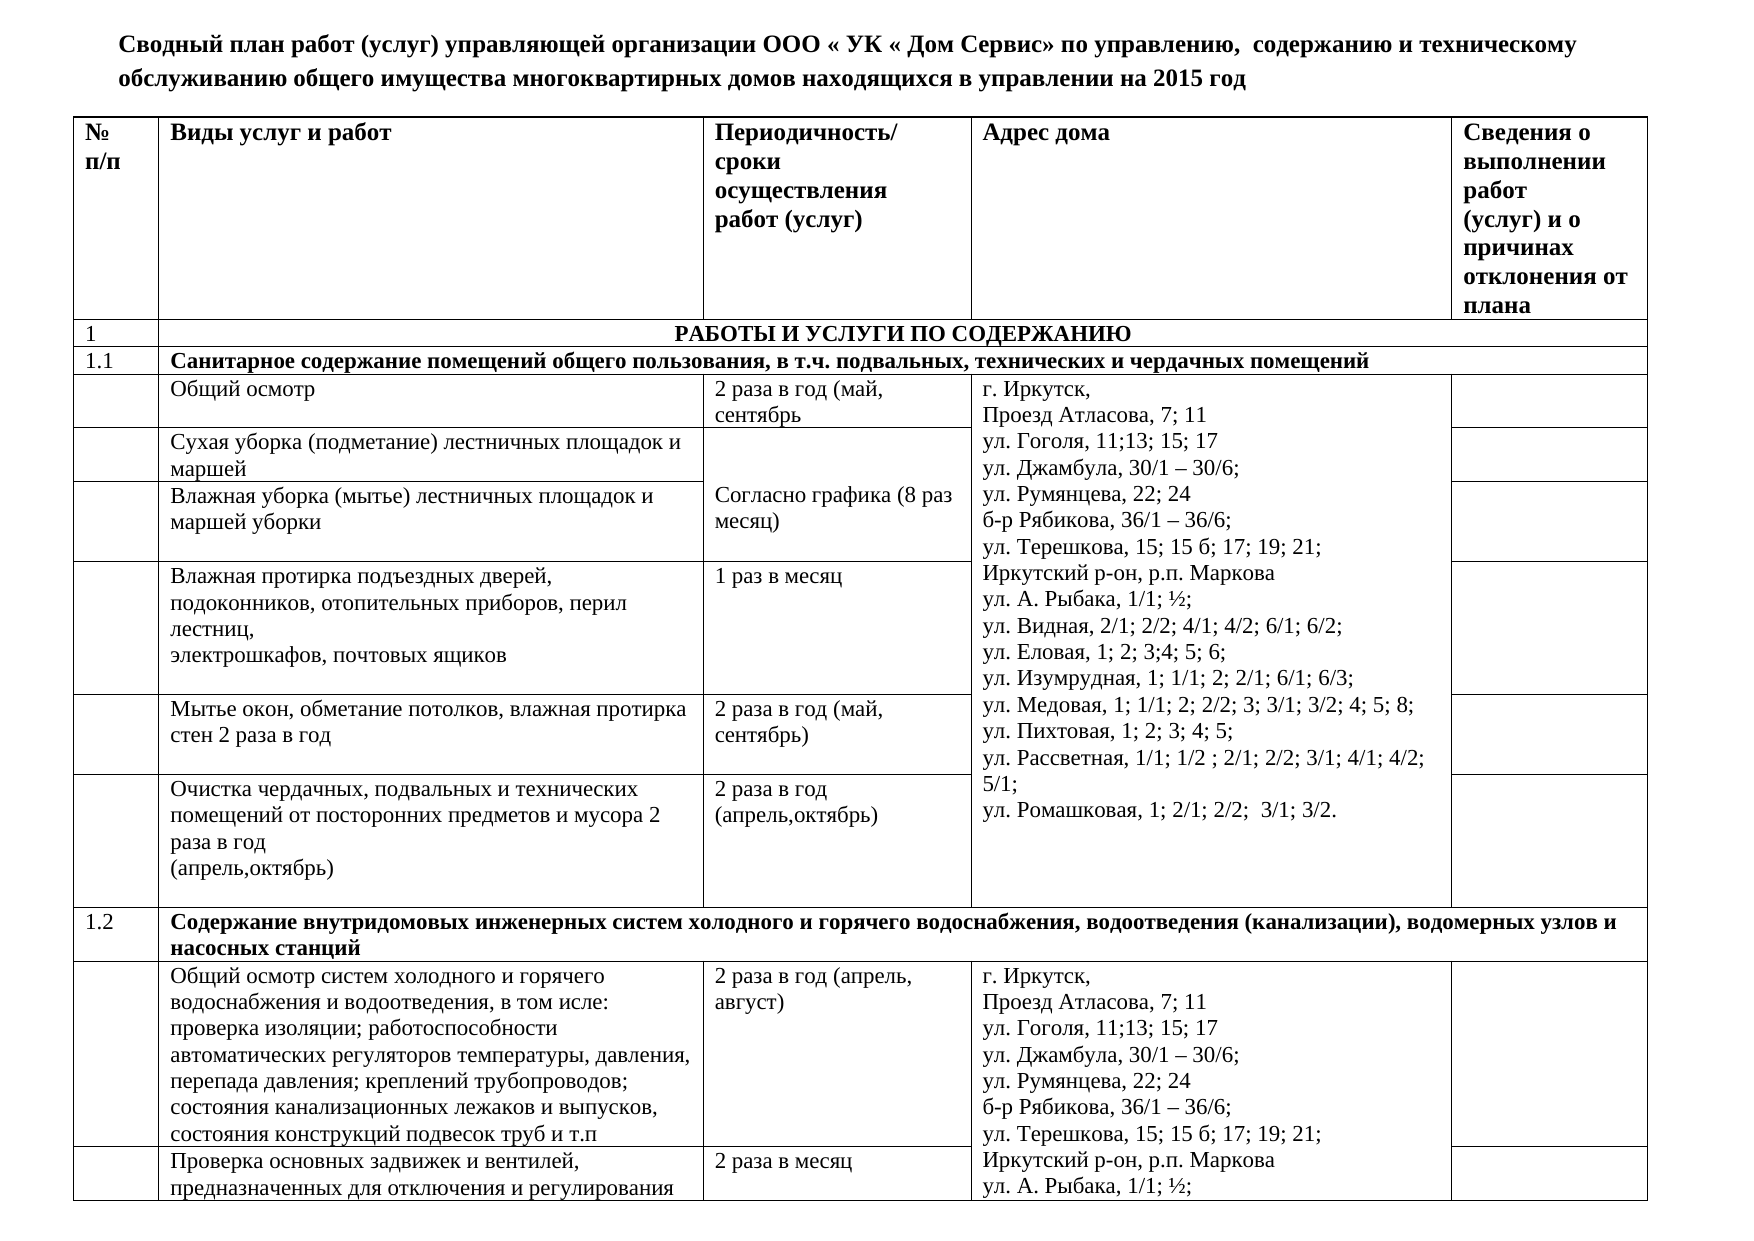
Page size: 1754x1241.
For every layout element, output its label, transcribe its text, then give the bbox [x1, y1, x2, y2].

table_cell [1452, 482, 1647, 561]
table_cell 2 раза в год (май, сентябрь) [704, 695, 971, 774]
table_cell 1.2 [74, 908, 158, 961]
table_cell Сухая уборка (подметание) лестничных площадок и маршей [159, 428, 703, 481]
table_cell [74, 375, 158, 427]
table_cell [1452, 375, 1647, 427]
table_cell [1452, 962, 1647, 1146]
table_cell [74, 428, 158, 481]
table_cell Санитарное содержание помещений общего пользования, в т.ч. подвальных, технических и чердачных помещений [159, 347, 1647, 373]
table_header № п/п [74, 118, 158, 319]
table_cell Содержание внутридомовых инженерных систем холодного и горячего водоснабжения, водоотведения (канализации), водомерных узлов и насосных станций [159, 908, 1647, 961]
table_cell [159, 1147, 703, 1200]
table_cell г. Иркутск, Проезд Атласова, 7; 11 ул. Гоголя, 11;13; 15; 17 ул. Джамбула, 30/1 – 30/6; ул. Румянцева, 22; 24 б-р Рябикова, 36/1 – 36/6; ул. Терешкова, 15; 15 б; 17; 19; 21; Иркутский р-он, р.п. Маркова ул. А. Рыбака, 1/1; ½; ул. Видная, 2/1; 2/2; 4/1; 4/2; 6/1; 6/2; ул. Еловая, 1; 2; 3;4; 5; 6; ул. Изумрудная, 1; 1/1; 2; 2/1; 6/1; 6/3; ул. Медовая, 1; 1/1; 2; 2/2; 3; 3/1; 3/2; 4; 5; 8; ул. Пихтовая, 1; 2; 3; 4; 5; ул. Рассветная, 1/1; 1/2 ; 2/1; 2/2; 3/1; 4/1; 4/2; 5/1; ул. Ромашковая, 1; 2/1; 2/2; 3/1; 3/2. [972, 375, 1451, 907]
table_cell Согласно графика (8 раз месяц) [704, 428, 971, 561]
table_cell 2 раза в год (апрель, август) [704, 962, 971, 1146]
table_header Периодичность/ сроки осуществления работ (услуг) [704, 118, 971, 319]
table_cell [1452, 695, 1647, 774]
table_cell 1 раз в месяц [704, 562, 971, 694]
table_cell [1452, 775, 1647, 907]
table_cell 1.1 [74, 347, 158, 373]
table_header Адрес дома [972, 118, 1451, 319]
table_header Сведения о выполнении работ (услуг) и о причинах отклонения от плана [1452, 118, 1647, 319]
table_header Виды услуг и работ [159, 118, 703, 319]
table_cell Мытье окон, обметание потолков, влажная протирка стен 2 раза в год [159, 695, 703, 774]
table_cell [1452, 428, 1647, 481]
table_cell [74, 695, 158, 774]
table_cell [74, 962, 158, 1146]
table_cell Влажная протирка подъездных дверей, подоконников, отопительных приборов, перил лестниц, электрошкафов, почтовых ящиков [159, 562, 703, 694]
table_cell 2 раза в год (апрель,октябрь) [704, 775, 971, 907]
table_cell г. Иркутск, Проезд Атласова, 7; 11 ул. Гоголя, 11;13; 15; 17 ул. Джамбула, 30/1 – 30/6; ул. Румянцева, 22; 24 б-р Рябикова, 36/1 – 36/6; ул. Терешкова, 15; 15 б; 17; 19; 21; Иркутский р-он, р.п. Маркова ул. А. Рыбака, 1/1; ½; ул. Видная, 2/1; 2/2; 4/1; 4/2; 6/1; 6/2; ул. Еловая, 1; 2; 3;4; 5; 6; ул. Изумрудная, 1; 1/1; 2; 2/1; 6/1; 6/3; ул. Медовая, 1; 1/1; 2; 2/2; 3; 3/1; 3/2; 4; 5; 8; ул. Пихтовая, 1; 2; 3; 4; 5; ул. Рассветная, 1/1; 1/2 ; 2/1; 2/2; 3/1; 4/1; 4/2; 5/1; ул. Ромашковая, 1; 2/1; 2/2; 3/1; 3/2. [972, 962, 1451, 1200]
text Сводный план работ (услуг) управляющей организации ООО « УК « Дом Сервис» по управлению, содержанию и техническому обслуживанию общего имущества многоквартирных домов находящихся в управлении на 2015 год [118, 29, 1636, 91]
table_cell 1 [74, 320, 158, 346]
table_cell [74, 775, 158, 907]
table_cell Общий осмотр систем холодного и горячего водоснабжения и водоотведения, в том исле: проверка изоляции; работоспособности автоматических регуляторов температуры, давления, перепада давления; креплений трубопроводов; состояния канализационных лежаков и выпусков, состояния конструкций подвесок труб и т.п [159, 962, 703, 1146]
table_cell [74, 562, 158, 694]
table_cell 2 раза в год (май, сентябрь [704, 375, 971, 427]
table_cell 2 раза в месяц [704, 1147, 971, 1200]
table_cell [74, 482, 158, 561]
table_cell РАБОТЫ И УСЛУГИ ПО СОДЕРЖАНИЮ [159, 320, 1647, 346]
table_cell Общий осмотр [159, 375, 703, 427]
table_cell [1452, 562, 1647, 694]
table_cell [1452, 1147, 1647, 1200]
table_cell Влажная уборка (мытье) лестничных площадок и маршей уборки [159, 482, 703, 561]
table_cell [74, 1147, 158, 1200]
table_cell Очистка чердачных, подвальных и технических помещений от посторонних предметов и мусора 2 раза в год (апрель,октябрь) [159, 775, 703, 907]
